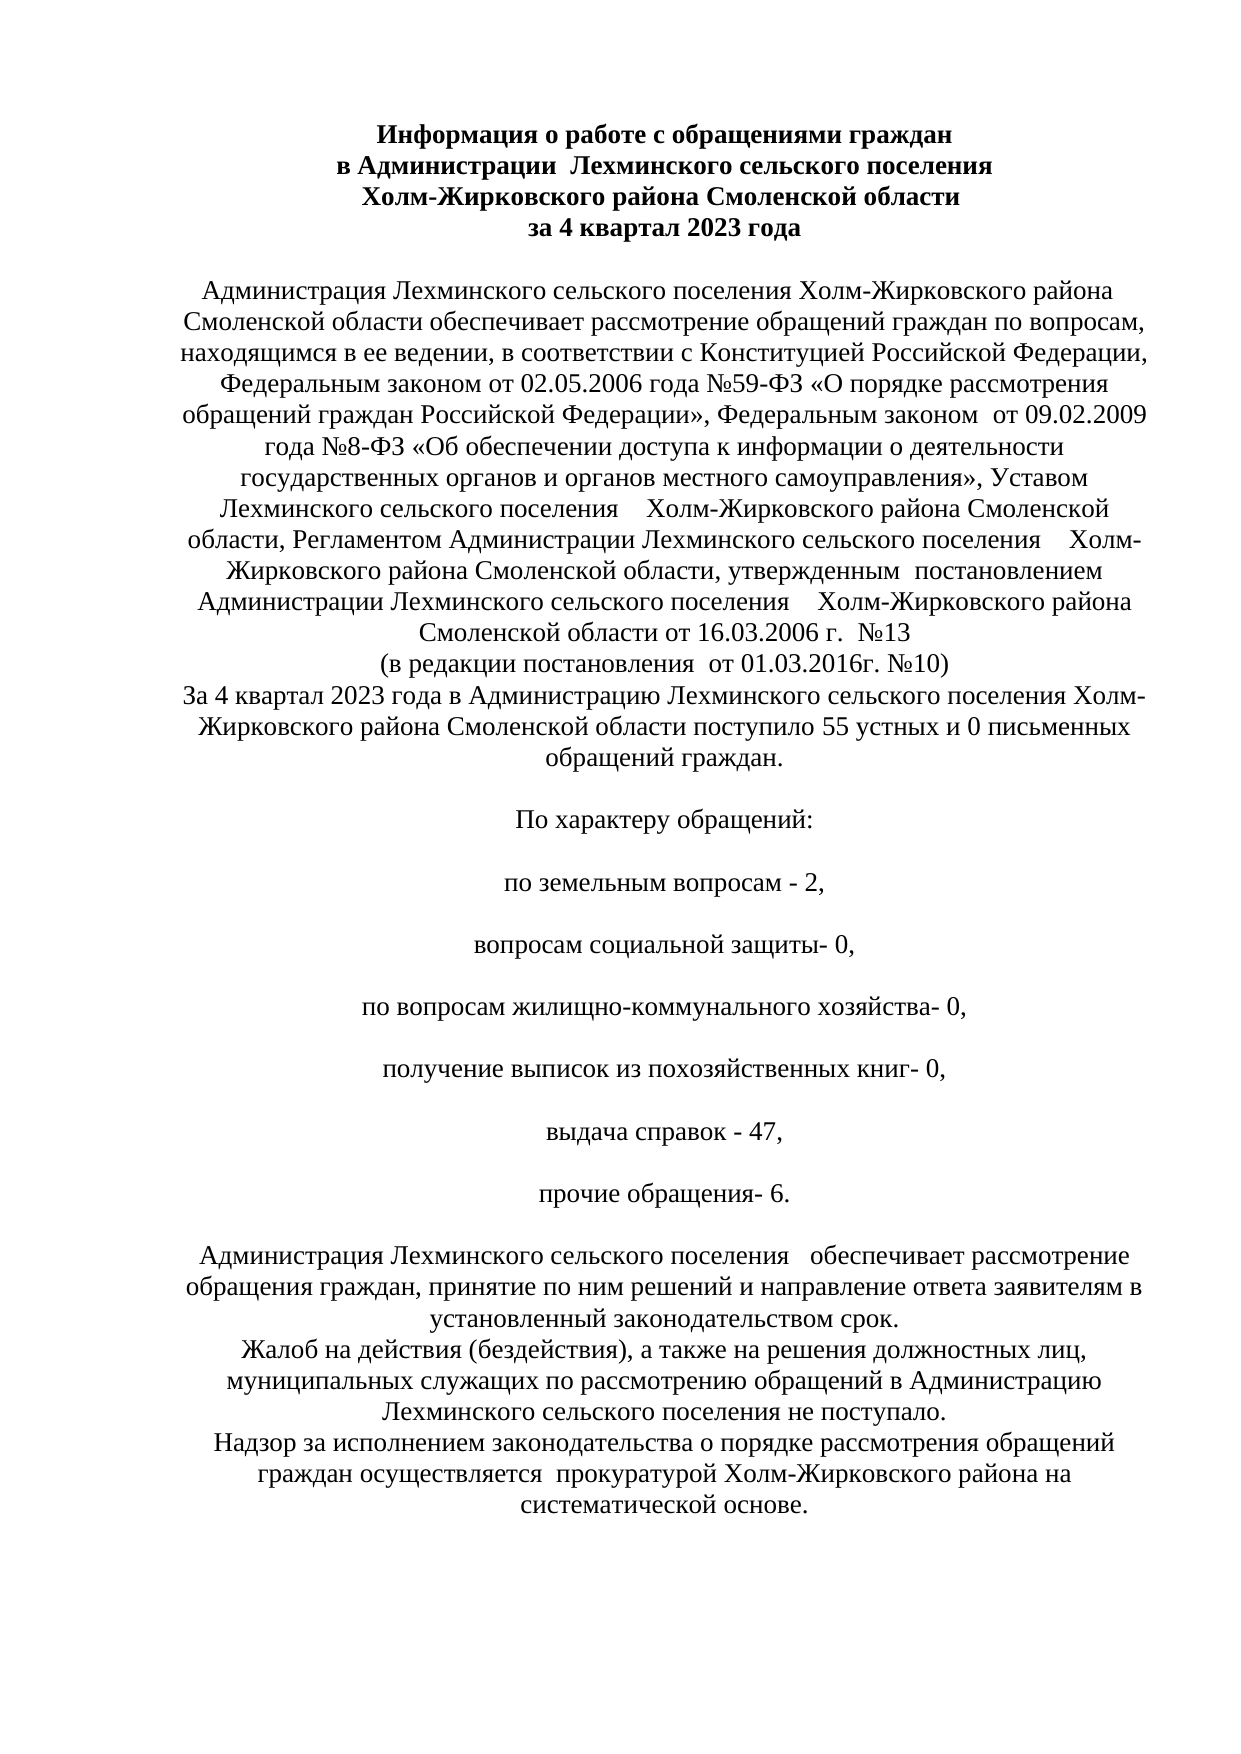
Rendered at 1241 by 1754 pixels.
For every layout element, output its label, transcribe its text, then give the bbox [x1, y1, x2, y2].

text вопросам социальной защиты- 0, [177, 928, 1152, 959]
text Надзор за исполнением законодательства о порядке рассмотрения обращений граждан осуществляется прокуратурой Холм-Жирковского района на систематической основе. [177, 1426, 1152, 1520]
text (в редакции постановления от 01.03.2016г. №10) [177, 648, 1152, 679]
text Администрация Лехминского сельского поселения Холм-Жирковского района Смоленской области обеспечивает рассмотрение обращений граждан по вопросам, находящимся в ее ведении, в соответствии с Конституцией Российской Федерации, Федеральным законом от 02.05.2006 года №59-ФЗ «О порядке рассмотрения обращений граждан Российской Федерации», Федеральным законом от 09.02.2009 года №8-ФЗ «Об обеспечении доступа к информации о деятельности государственных органов и органов местного самоуправления», Уставом Лехминского сельского поселения Холм-Жирковского района Смоленской области, Регламентом Администрации Лехминского сельского поселения Холм-Жирковского района Смоленской области, утвержденным постановлением Администрации Лехминского сельского поселения Холм-Жирковского района Смоленской области от 16.03.2006 г. №13 [177, 274, 1152, 648]
text за 4 квартал 2023 года [177, 212, 1152, 243]
text Администрация Лехминского сельского поселения обеспечивает рассмотрение обращения граждан, принятие по ним решений и направление ответа заявителям в установленный законодательством срок. [177, 1239, 1152, 1333]
text выдача справок - 47, [177, 1115, 1152, 1146]
text в Администрации Лехминского сельского поселения [177, 149, 1152, 180]
text Информация о работе с обращениями граждан [177, 118, 1152, 149]
text по земельным вопросам - 2, [177, 866, 1152, 897]
text Жалоб на действия (бездействия), а также на решения должностных лиц, муниципальных служащих по рассмотрению обращений в Администрацию Лехминского сельского поселения не поступало. [177, 1333, 1152, 1426]
text За 4 квартал 2023 года в Администрацию Лехминского сельского поселения Холм-Жирковского района Смоленской области поступило 55 устных и 0 письменных обращений граждан. [177, 679, 1152, 772]
text получение выписок из похозяйственных книг- 0, [177, 1052, 1152, 1084]
text По характеру обращений: [177, 803, 1152, 834]
text прочие обращения- 6. [177, 1177, 1152, 1208]
text по вопросам жилищно-коммунального хозяйства- 0, [177, 990, 1152, 1021]
text Холм-Жирковского района Смоленской области [177, 180, 1152, 212]
